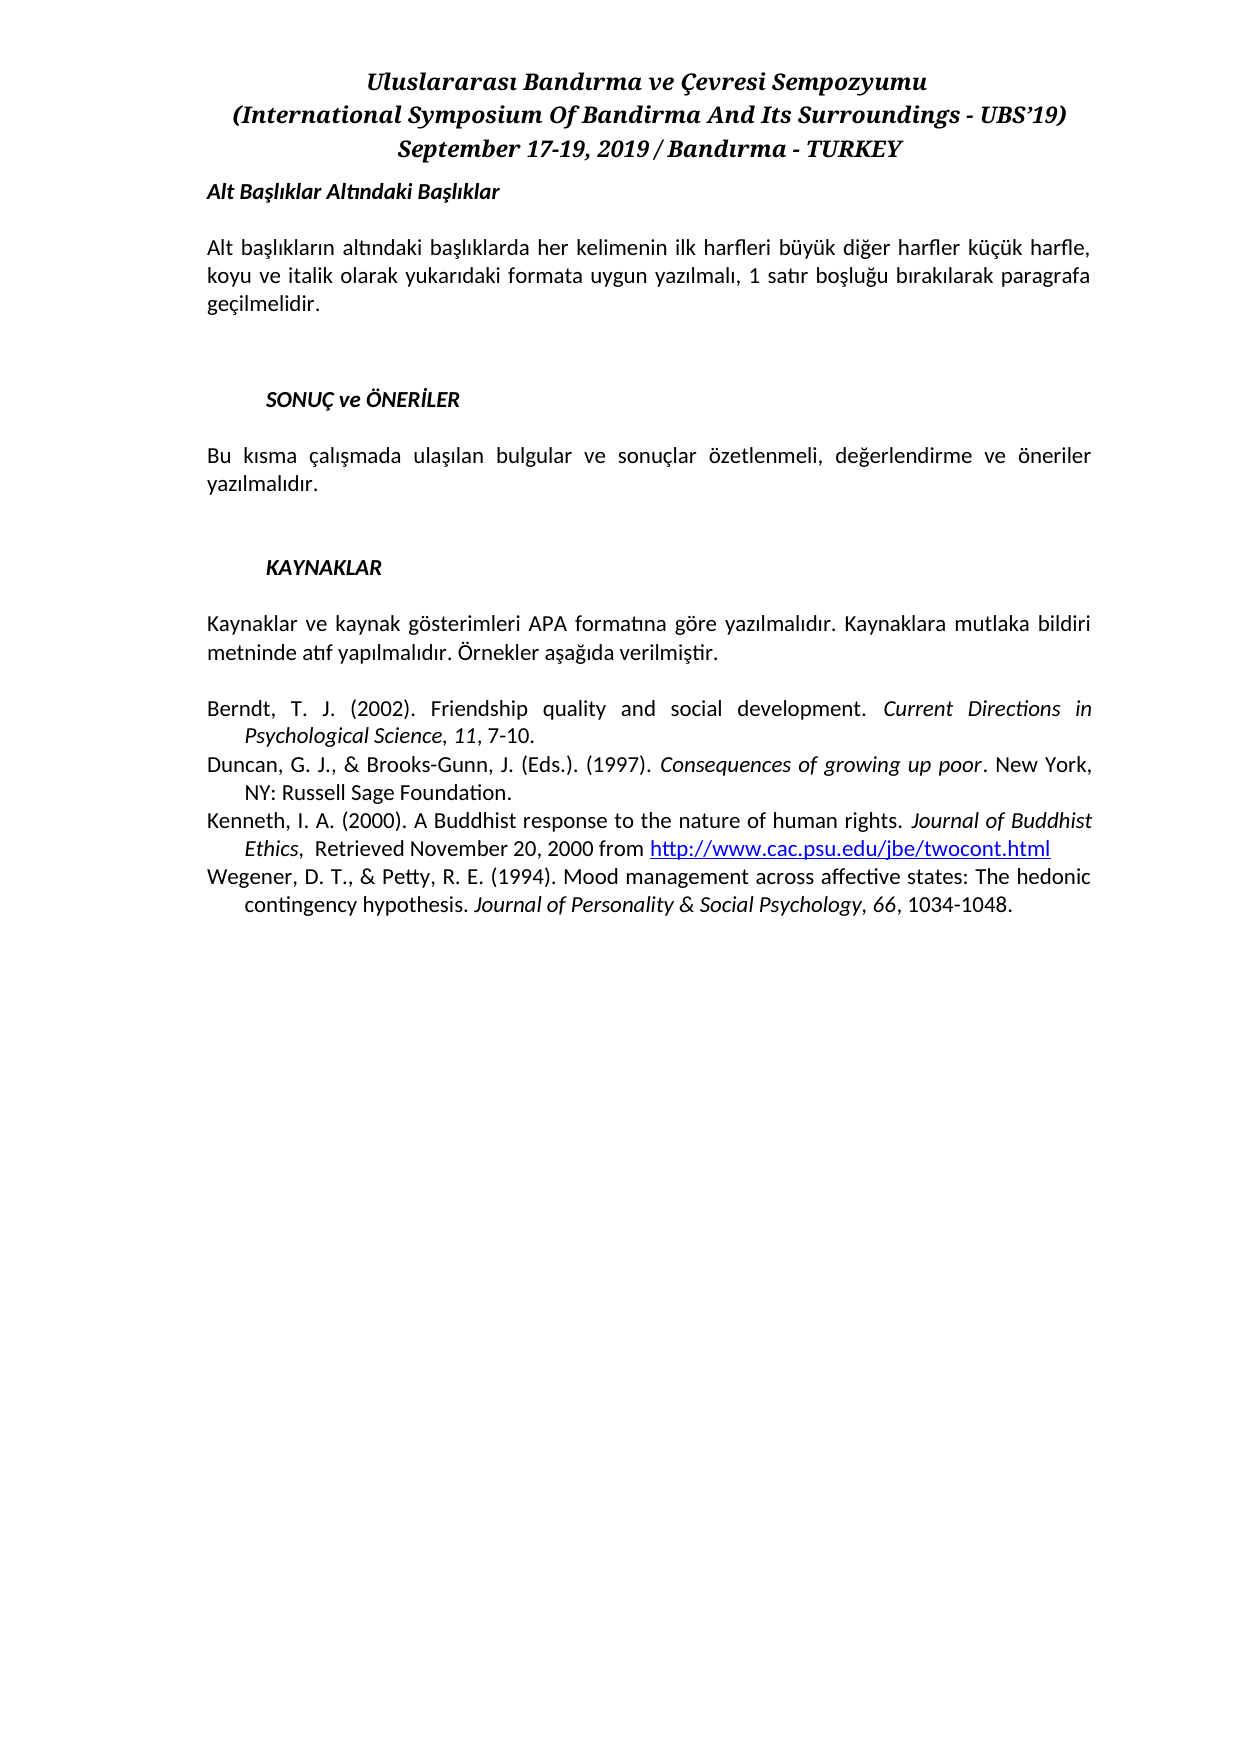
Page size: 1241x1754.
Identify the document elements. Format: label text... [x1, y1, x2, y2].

text KAYNAKLAR [207, 553, 1092, 582]
text Alt başlıkların altındaki başlıklarda her kelimenin ilk harfleri büyük diğer harfler küçük harfle, koyu ve italik olarak yukarıdaki formata uygun yazılmalı, 1 satır boşluğu bırakılarak paragrafa geçilmelidir. [207, 233, 1092, 317]
text Wegener, D. T., & Petty, R. E. (1994). Mood management across affective states: The hedonic contingency hypothesis. Journal of Personality & Social Psychology, 66, 1034-1048. [207, 862, 1092, 918]
text Kenneth, I. A. (2000). A Buddhist response to the nature of human rights. Journal of Buddhist Ethics, Retrieved November 20, 2000 from http://www.cac.psu.edu/jbe/twocont.html [207, 806, 1092, 862]
text Bu kısma çalışmada ulaşılan bulgular ve sonuçlar özetlenmeli, değerlendirme ve öneriler yazılmalıdır. [207, 441, 1092, 497]
text Duncan, G. J., & Brooks-Gunn, J. (Eds.). (1997). Consequences of growing up poor. New York, NY: Russell Sage Foundation. [207, 750, 1092, 806]
text SONUÇ ve ÖNERİLER [207, 385, 1092, 413]
text Berndt, T. J. (2002). Friendship quality and social development. Current Directions in Psychological Science, 11, 7-10. [207, 694, 1092, 750]
text Alt Başlıklar Altındaki Başlıklar [207, 177, 1092, 205]
text Kaynaklar ve kaynak gösterimleri APA formatına göre yazılmalıdır. Kaynaklara mutlaka bildiri metninde atıf yapılmalıdır. Örnekler aşağıda verilmiştir. [207, 609, 1092, 666]
